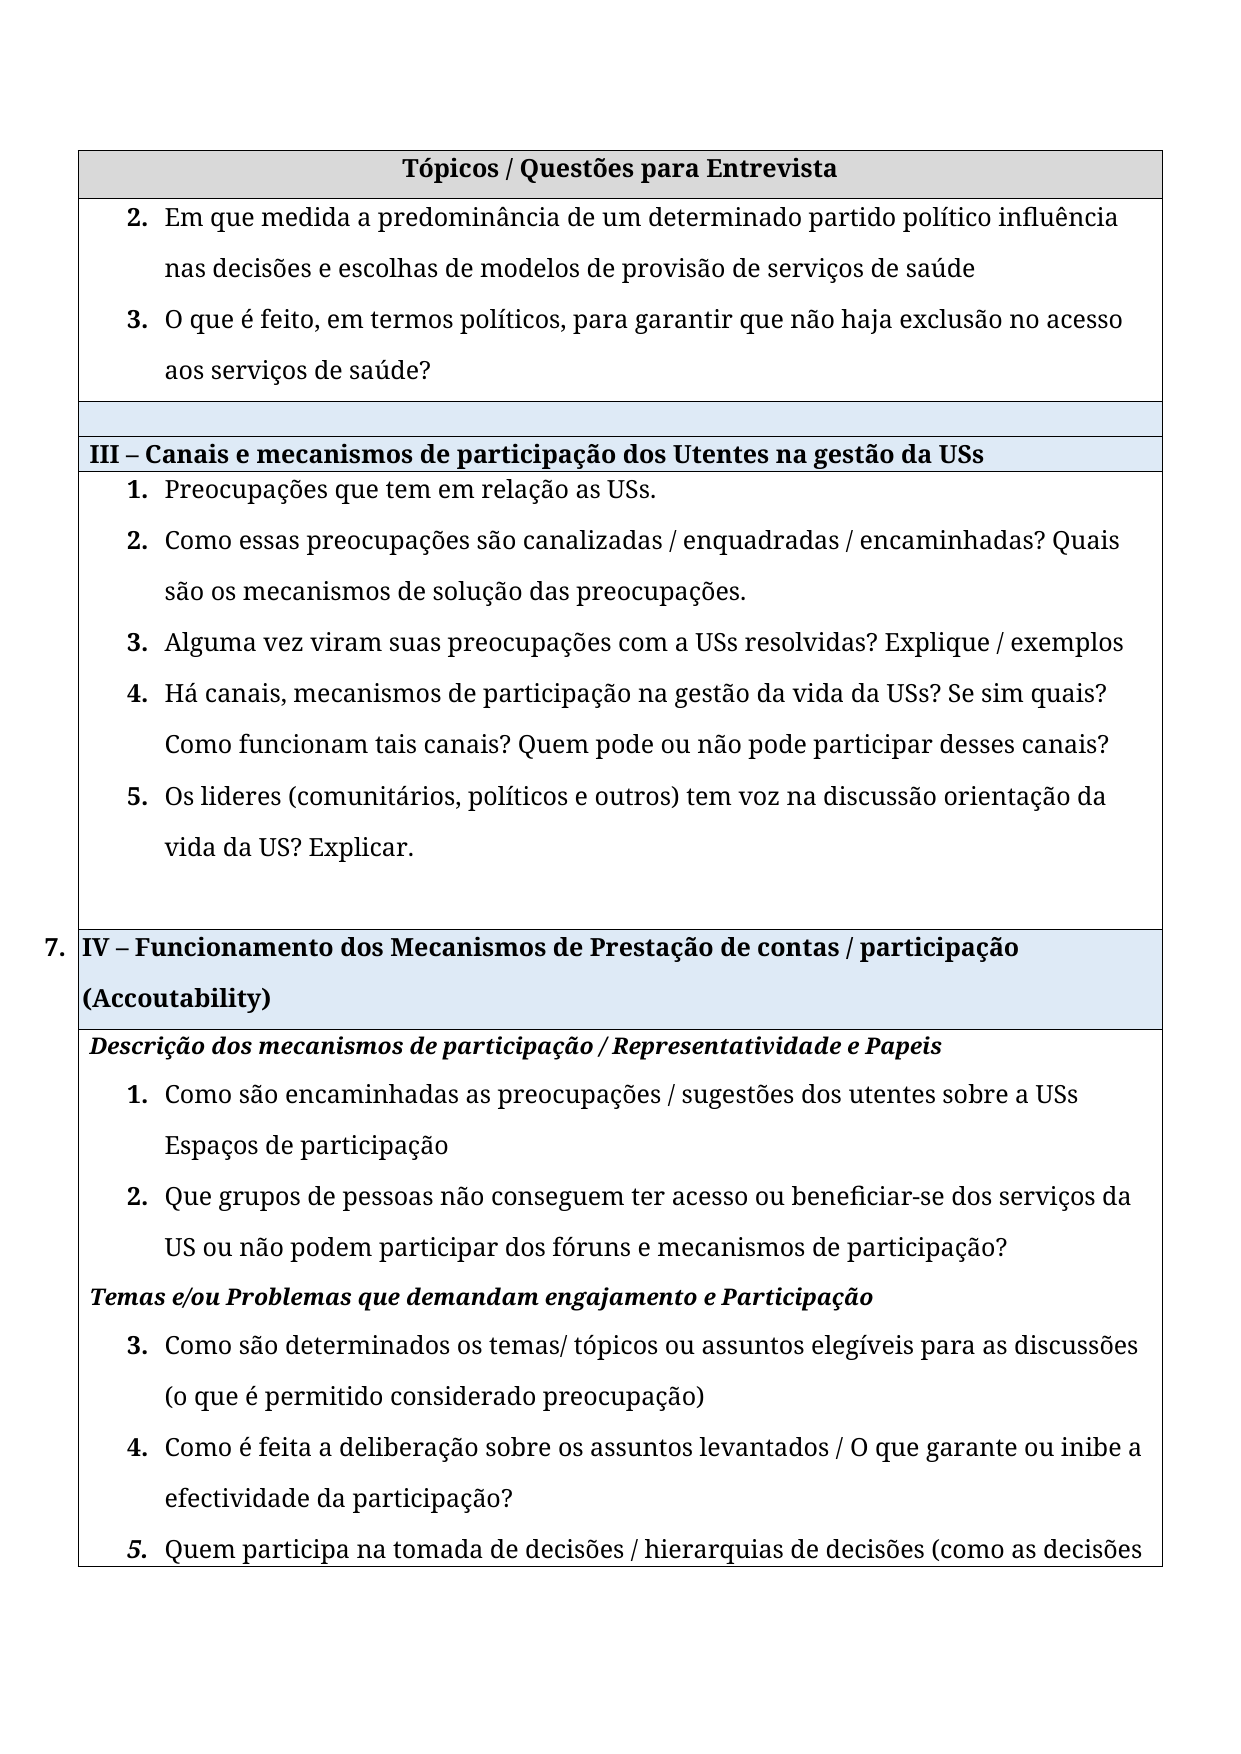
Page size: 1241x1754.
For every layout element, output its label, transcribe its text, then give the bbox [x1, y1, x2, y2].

table_cell IV – Funcionamento dos Mecanismos de Prestação de contas / participação (Accoutability) [79, 930, 1162, 1029]
table_cell Preocupações que tem em relação as USs. Como essas preocupações são canalizadas / enquadradas / encaminhadas? Quais são os mecanismos de solução das preocupações. Alguma vez viram suas preocupações com a USs resolvidas? Explique / exemplos Há canais, mecanismos de participação na gestão da vida da USs? Se sim quais? Como funcionam tais canais? Quem pode ou não pode participar desses canais? Os lideres (comunitários, políticos e outros) tem voz na discussão orientação da vida da US? Explicar. [79, 472, 1162, 929]
table_header Tópicos / Questões para Entrevista [79, 151, 1162, 198]
table_cell [79, 402, 1162, 436]
table_cell III – Canais e mecanismos de participação dos Utentes na gestão da USs [79, 437, 1162, 471]
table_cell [79, 1030, 1162, 1566]
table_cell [79, 199, 1162, 401]
